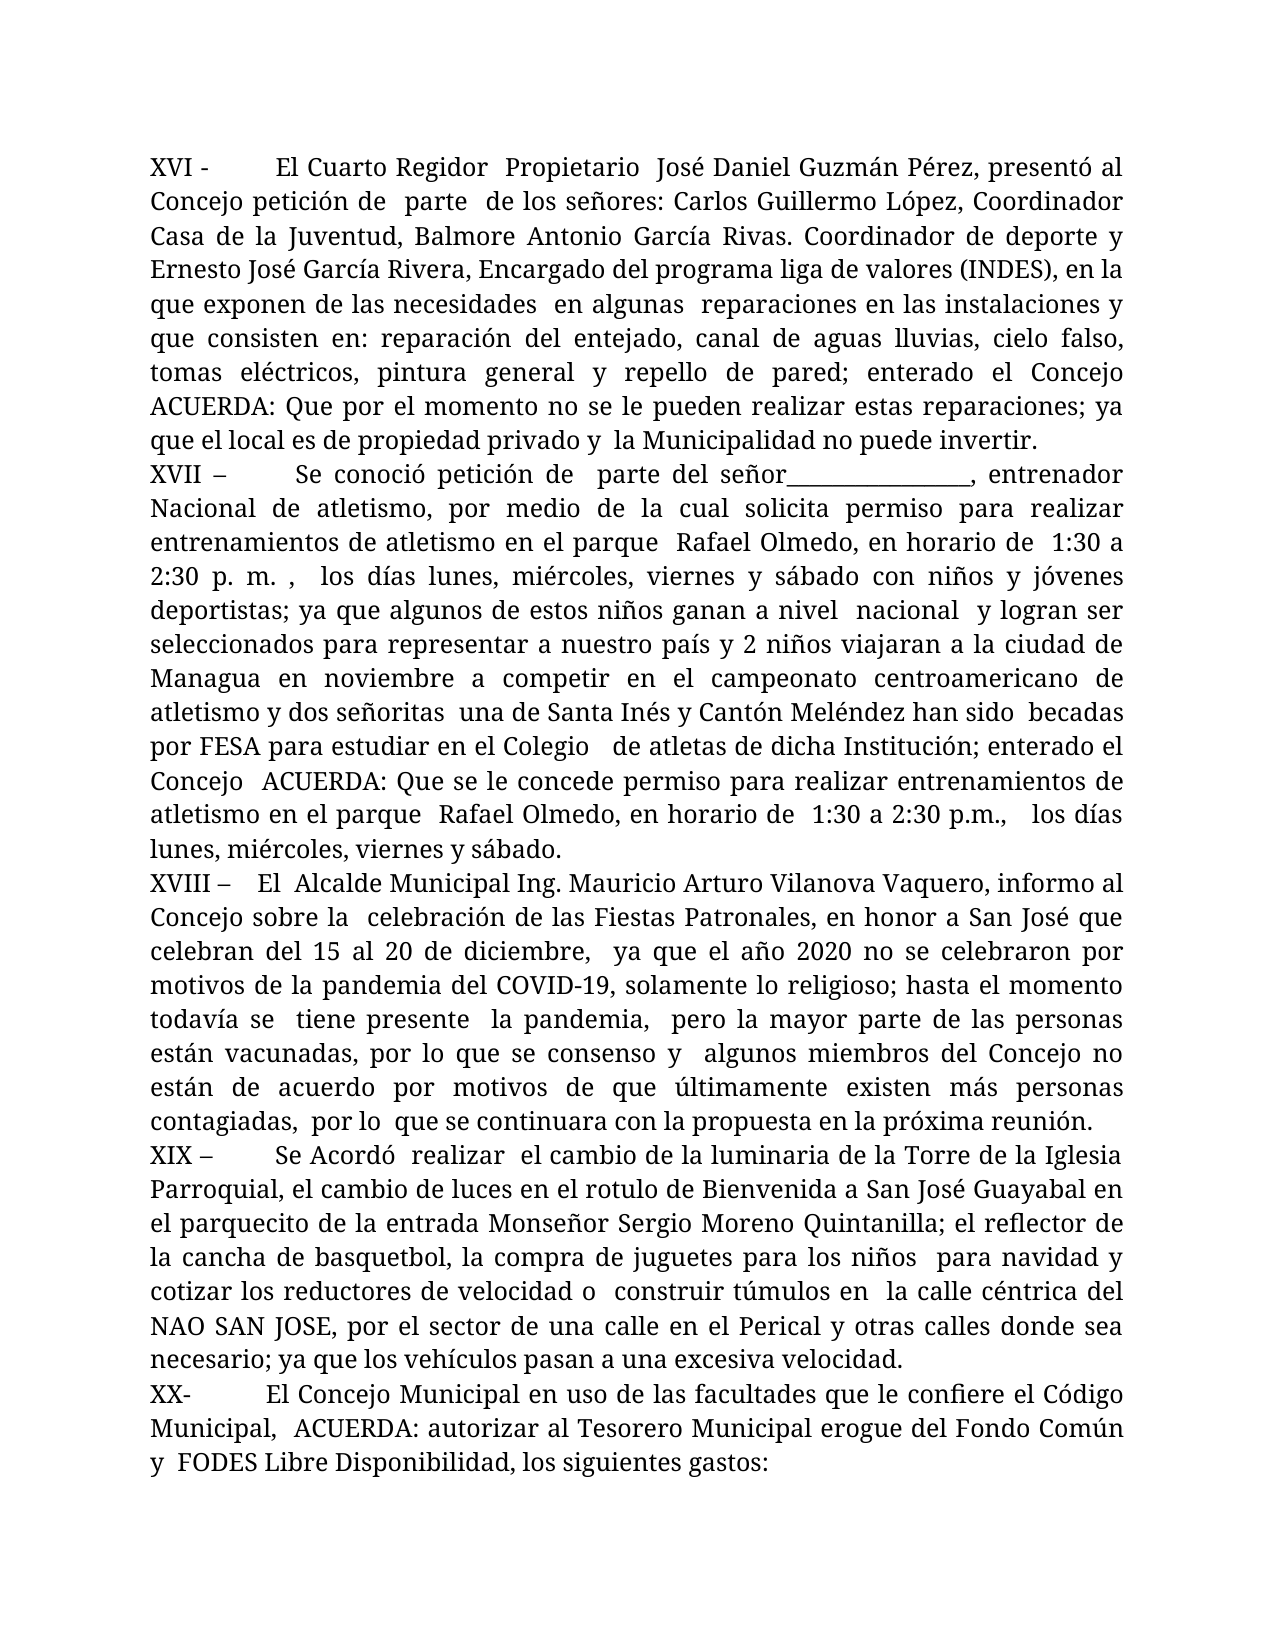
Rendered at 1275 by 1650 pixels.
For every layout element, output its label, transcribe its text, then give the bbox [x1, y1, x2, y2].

text XVII – Se conoció petición de parte del señor________________, entrenador Nacional de atletismo, por medio de la cual solicita permiso para realizar entrenamientos de atletismo en el parque Rafael Olmedo, en horario de 1:30 a 2:30 p. m. , los días lunes, miércoles, viernes y sábado con niños y jóvenes deportistas; ya que algunos de estos niños ganan a nivel nacional y logran ser seleccionados para representar a nuestro país y 2 niños viajaran a la ciudad de Managua en noviembre a competir en el campeonato centroamericano de atletismo y dos señoritas una de Santa Inés y Cantón Meléndez han sido becadas por FESA para estudiar en el Colegio de atletas de dicha Institución; enterado el Concejo ACUERDA: Que se le concede permiso para realizar entrenamientos de atletismo en el parque Rafael Olmedo, en horario de 1:30 a 2:30 p.m., los días lunes, miércoles, viernes y sábado. [150, 457, 1125, 865]
text XVIII – El Alcalde Municipal Ing. Mauricio Arturo Vilanova Vaquero, informo al Concejo sobre la celebración de las Fiestas Patronales, en honor a San José que celebran del 15 al 20 de diciembre, ya que el año 2020 no se celebraron por motivos de la pandemia del COVID-19, solamente lo religioso; hasta el momento todavía se tiene presente la pandemia, pero la mayor parte de las personas están vacunadas, por lo que se consenso y algunos miembros del Concejo no están de acuerdo por motivos de que últimamente existen más personas contagiadas, por lo que se continuara con la propuesta en la próxima reunión. [150, 865, 1125, 1138]
text XIX – Se Acordó realizar el cambio de la luminaria de la Torre de la Iglesia Parroquial, el cambio de luces en el rotulo de Bienvenida a San José Guayabal en el parquecito de la entrada Monseñor Sergio Moreno Quintanilla; el reflector de la cancha de basquetbol, la compra de juguetes para los niños para navidad y cotizar los reductores de velocidad o construir túmulos en la calle céntrica del NAO SAN JOSE, por el sector de una calle en el Perical y otras calles donde sea necesario; ya que los vehículos pasan a una excesiva velocidad. [150, 1138, 1125, 1376]
text XX- El Concejo Municipal en uso de las facultades que le confiere el Código Municipal, ACUERDA: autorizar al Tesorero Municipal erogue del Fondo Común y FODES Libre Disponibilidad, los siguientes gastos: [150, 1376, 1125, 1478]
text XVI - El Cuarto Regidor Propietario José Daniel Guzmán Pérez, presentó al Concejo petición de parte de los señores: Carlos Guillermo López, Coordinador Casa de la Juventud, Balmore Antonio García Rivas. Coordinador de deporte y Ernesto José García Rivera, Encargado del programa liga de valores (INDES), en la que exponen de las necesidades en algunas reparaciones en las instalaciones y que consisten en: reparación del entejado, canal de aguas lluvias, cielo falso, tomas eléctricos, pintura general y repello de pared; enterado el Concejo ACUERDA: Que por el momento no se le pueden realizar estas reparaciones; ya que el local es de propiedad privado y la Municipalidad no puede invertir. [150, 150, 1125, 457]
